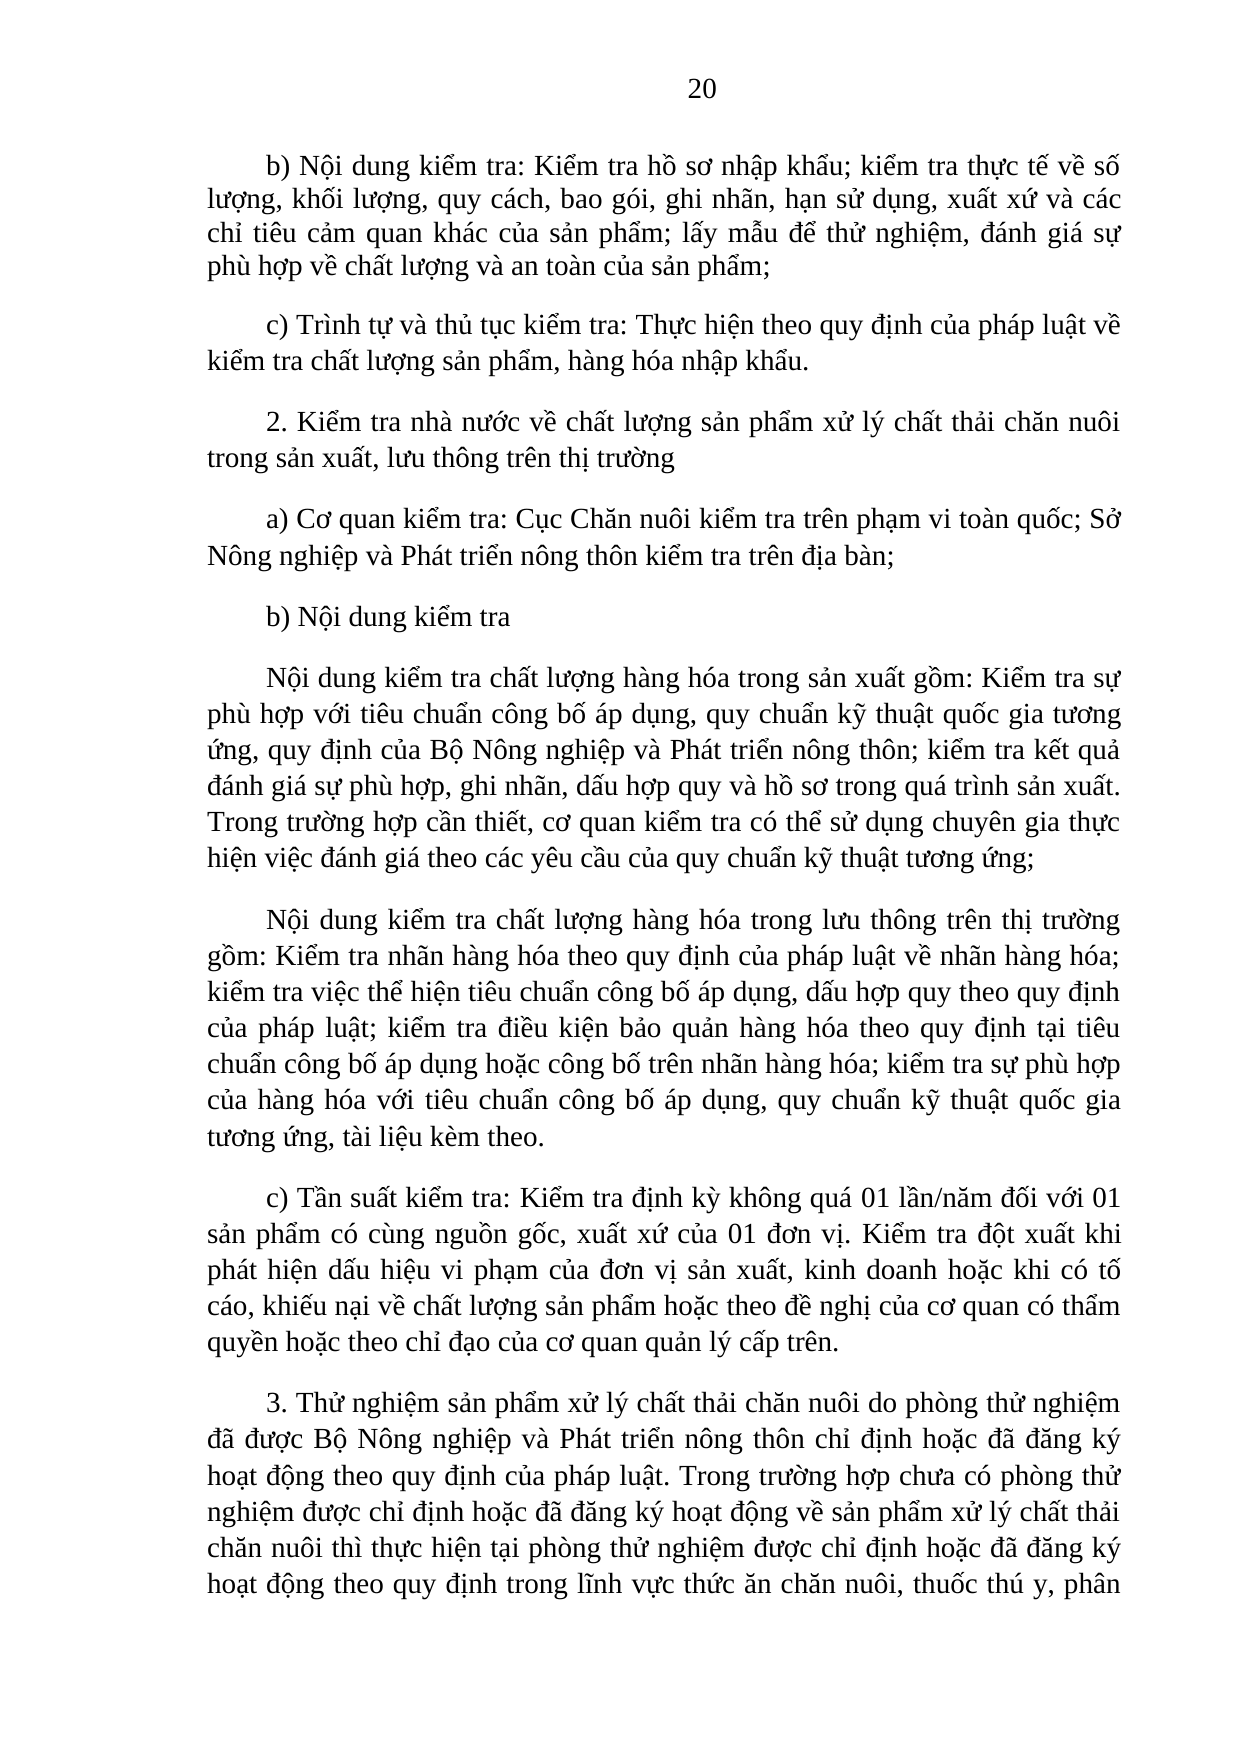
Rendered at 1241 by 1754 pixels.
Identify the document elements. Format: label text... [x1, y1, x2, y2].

text b) Nội dung kiểm tra: Kiểm tra hồ sơ nhập khẩu; kiểm tra thực tế về số lượng, khối lượng, quy cách, bao gói, ghi nhãn, hạn sử dụng, xuất xứ và các chỉ tiêu cảm quan khác của sản phẩm; lấy mẫu để thử nghiệm, đánh giá sự phù hợp về chất lượng và an toàn của sản phẩm; [207, 148, 1122, 282]
text c) Tần suất kiểm tra: Kiểm tra định kỳ không quá 01 lần/năm đối với 01 sản phẩm có cùng nguồn gốc, xuất xứ của 01 đơn vị. Kiểm tra đột xuất khi phát hiện dấu hiệu vi phạm của đơn vị sản xuất, kinh doanh hoặc khi có tố cáo, khiếu nại về chất lượng sản phẩm hoặc theo đề nghị của cơ quan có thẩm quyền hoặc theo chỉ đạo của cơ quan quản lý cấp trên. [207, 1180, 1122, 1358]
text Nội dung kiểm tra chất lượng hàng hóa trong sản xuất gồm: Kiểm tra sự phù hợp với tiêu chuẩn công bố áp dụng, quy chuẩn kỹ thuật quốc gia tương ứng, quy định của Bộ Nông nghiệp và Phát triển nông thôn; kiểm tra kết quả đánh giá sự phù hợp, ghi nhãn, dấu hợp quy và hồ sơ trong quá trình sản xuất. Trong trường hợp cần thiết, cơ quan kiểm tra có thể sử dụng chuyên gia thực hiện việc đánh giá theo các yêu cầu của quy chuẩn kỹ thuật tương ứng; [207, 660, 1122, 874]
text c) Trình tự và thủ tục kiểm tra: Thực hiện theo quy định của pháp luật về kiểm tra chất lượng sản phẩm, hàng hóa nhập khẩu. [207, 307, 1122, 377]
text 2. Kiểm tra nhà nước về chất lượng sản phẩm xử lý chất thải chăn nuôi trong sản xuất, lưu thông trên thị trường [207, 404, 1122, 474]
text Nội dung kiểm tra chất lượng hàng hóa trong lưu thông trên thị trường gồm: Kiểm tra nhãn hàng hóa theo quy định của pháp luật về nhãn hàng hóa; kiểm tra việc thể hiện tiêu chuẩn công bố áp dụng, dấu hợp quy theo quy định của pháp luật; kiểm tra điều kiện bảo quản hàng hóa theo quy định tại tiêu chuẩn công bố áp dụng hoặc công bố trên nhãn hàng hóa; kiểm tra sự phù hợp của hàng hóa với tiêu chuẩn công bố áp dụng, quy chuẩn kỹ thuật quốc gia tương ứng, tài liệu kèm theo. [207, 902, 1122, 1152]
text b) Nội dung kiểm tra [207, 599, 1122, 632]
text a) Cơ quan kiểm tra: Cục Chăn nuôi kiểm tra trên phạm vi toàn quốc; Sở Nông nghiệp và Phát triển nông thôn kiểm tra trên địa bàn; [207, 501, 1122, 571]
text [207, 1386, 1122, 1600]
